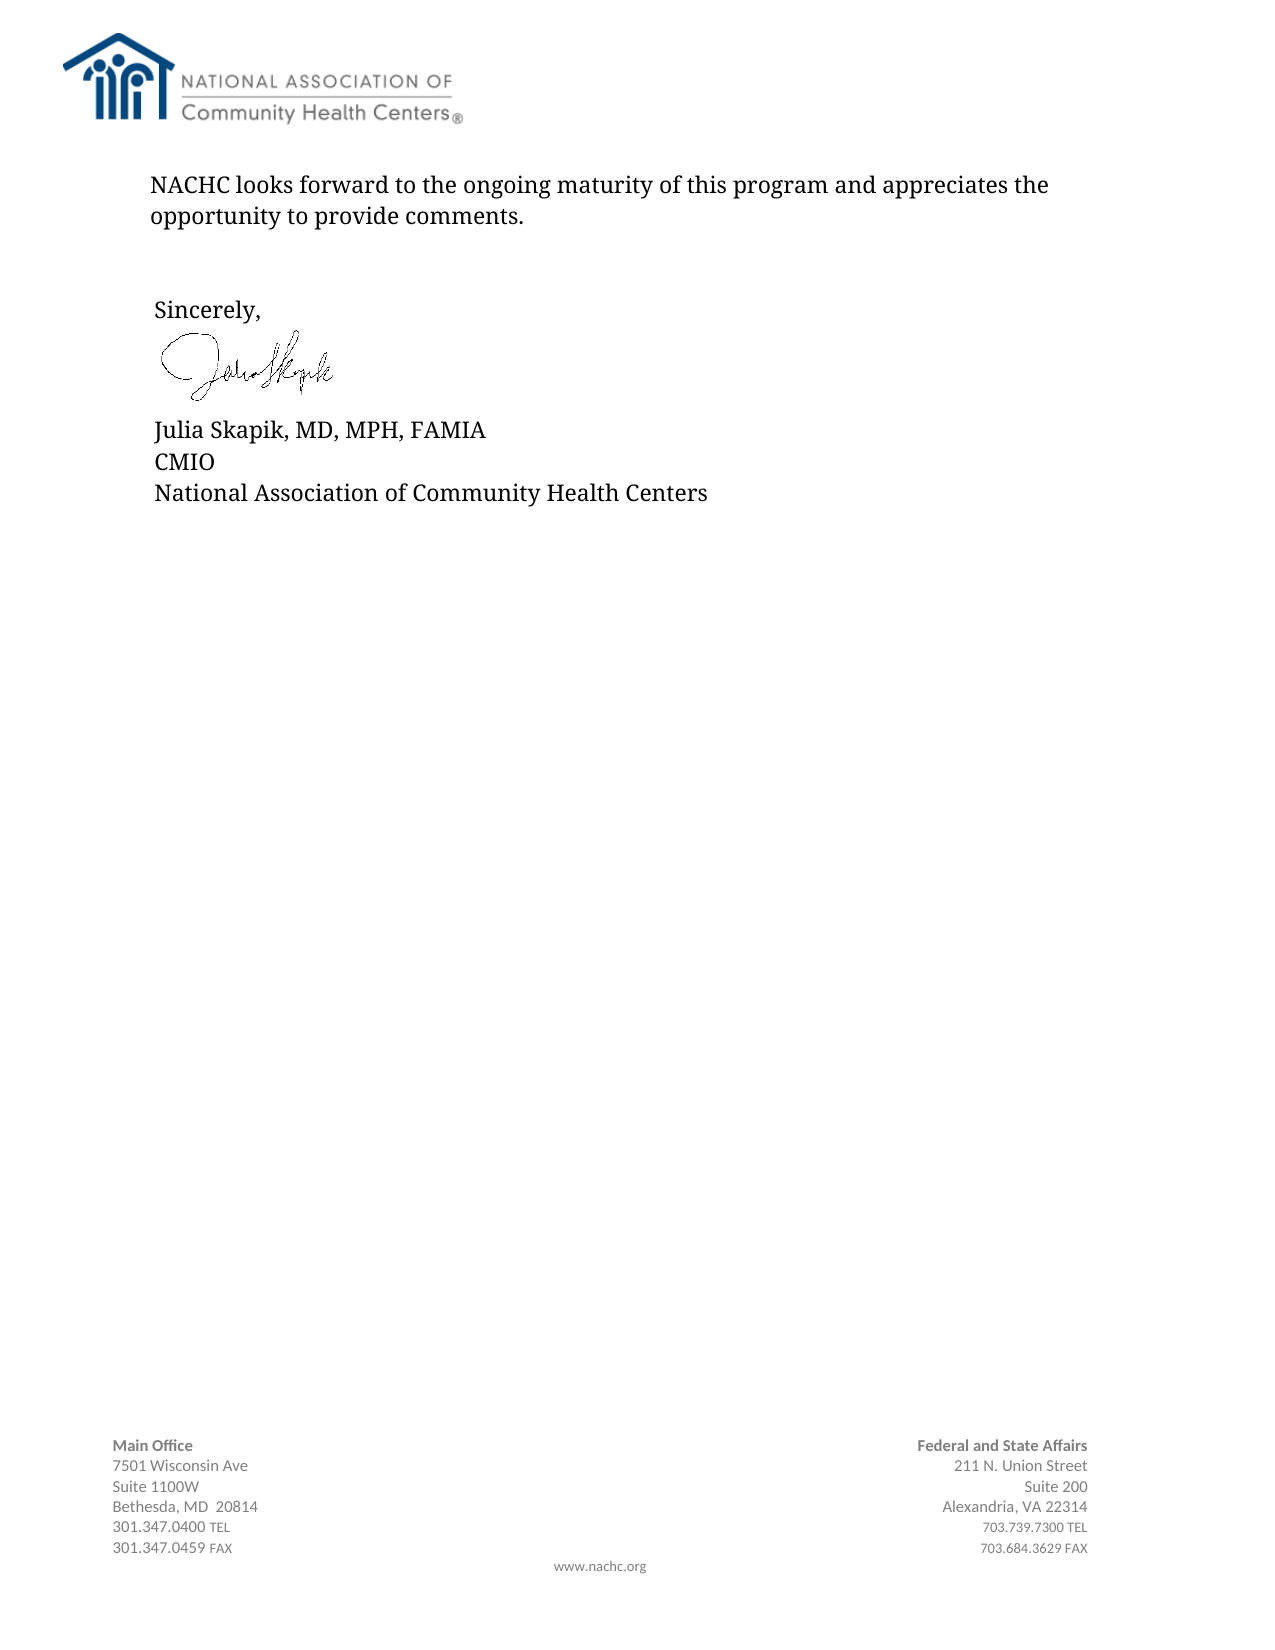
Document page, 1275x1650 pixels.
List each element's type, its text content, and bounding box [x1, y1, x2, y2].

text CMIO [112, 446, 1162, 477]
text NACHC looks forward to the ongoing maturity of this program and appreciates the opportunity to provide comments. [150, 169, 1162, 231]
text National Association of Community Health Centers [112, 477, 1162, 508]
text Julia Skapik, MD, MPH, FAMIA [112, 414, 1162, 446]
picture [62, 33, 470, 130]
text Sincerely, [112, 294, 1162, 325]
